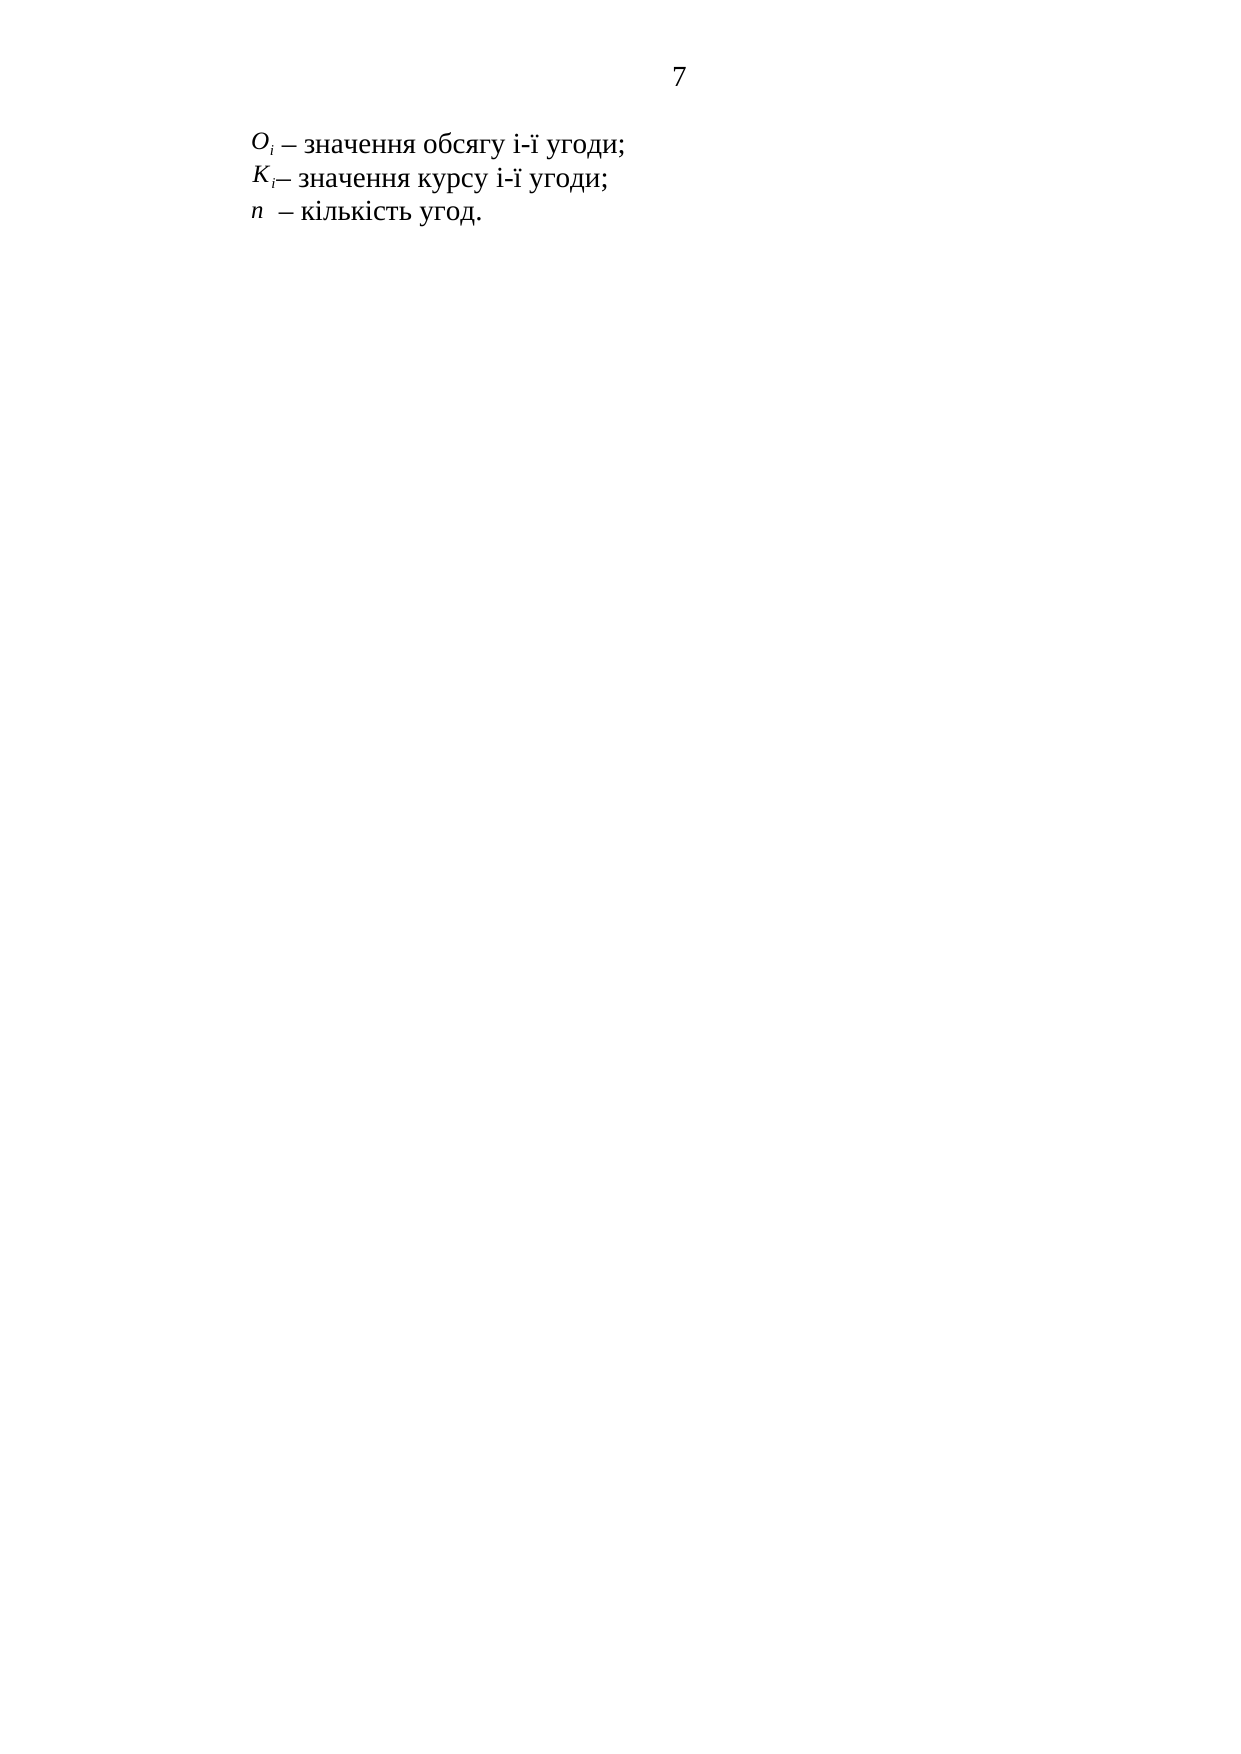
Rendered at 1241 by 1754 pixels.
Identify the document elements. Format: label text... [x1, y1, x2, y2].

text ‒ значення обсягу і-ї угоди; [177, 126, 1181, 160]
text – значення курсу і-ї угоди; [177, 160, 1181, 193]
text – кількість угод. [177, 193, 1181, 227]
